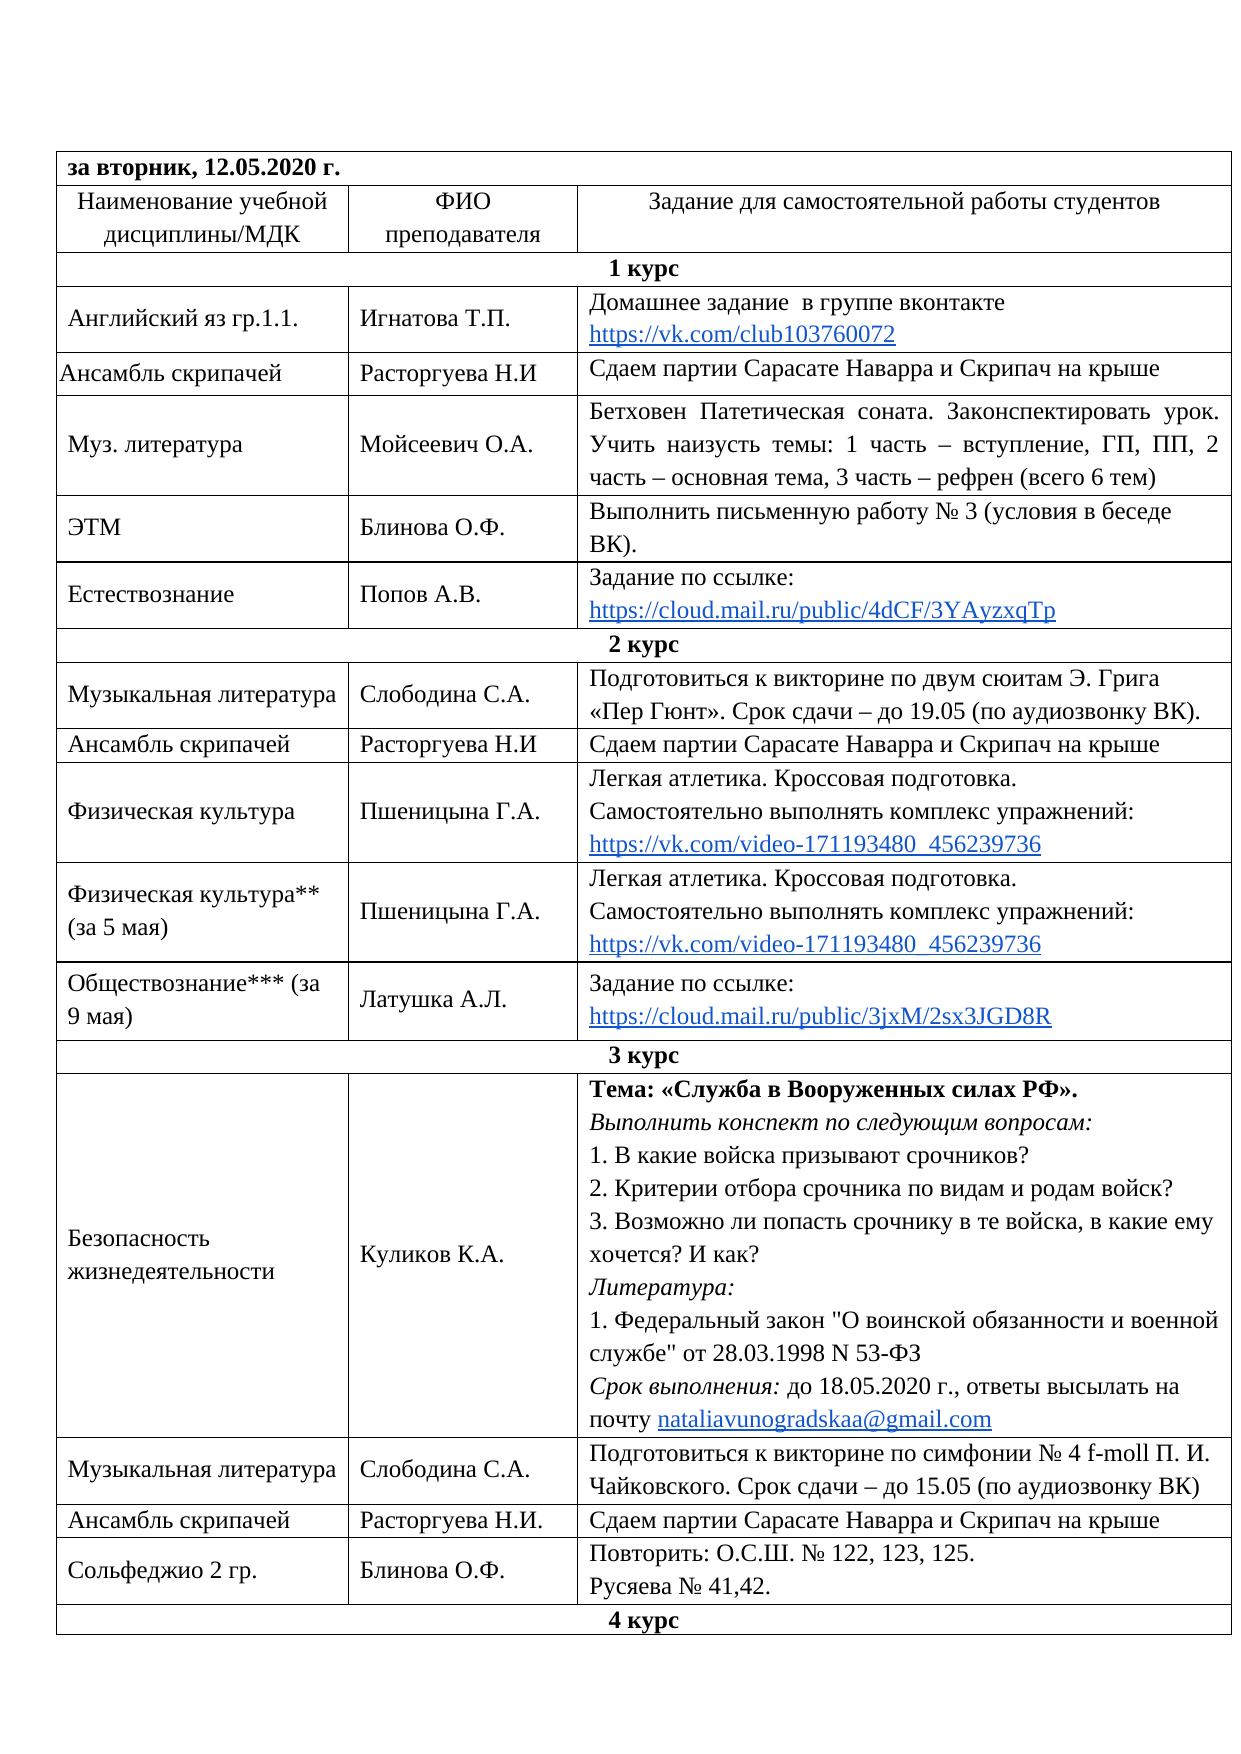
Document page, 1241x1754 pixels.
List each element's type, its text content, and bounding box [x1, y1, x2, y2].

table_cell 4 курс [57, 1605, 1231, 1634]
table_cell Физическая культура [57, 763, 348, 862]
table_cell Пшеницына Г.А. [349, 863, 577, 961]
table_cell Слободина С.А. [349, 1438, 577, 1504]
table_cell Сольфеджио 2 гр. [57, 1538, 348, 1604]
table_cell Ансамбль скрипачей [57, 729, 348, 762]
table_cell Мойсеевич О.А. [349, 396, 577, 495]
table_cell Расторгуева Н.И [349, 353, 577, 395]
table_cell Пшеницына Г.А. [349, 763, 577, 862]
table_cell Задание по ссылке: https://cloud.mail.ru/public/3jxM/2sx3JGD8R [578, 963, 1231, 1039]
table_cell Задание для самостоятельной работы студентов [578, 186, 1231, 252]
table_cell Сдаем партии Сарасате Наварра и Скрипач на крыше [578, 353, 1231, 395]
table_cell ФИО преподавателя [349, 186, 577, 252]
table_cell Латушка А.Л. [349, 963, 577, 1039]
table_cell Легкая атлетика. Кроссовая подготовка. Самостоятельно выполнять комплекс упражнений: https://vk.com/video-171193480_456239736 [578, 763, 1231, 862]
table_cell Наименование учебной дисциплины/МДК [57, 186, 348, 252]
table_cell Расторгуева Н.И. [349, 1505, 577, 1537]
table_cell 1 курс [57, 253, 1231, 286]
table_cell Музыкальная литература [57, 1438, 348, 1504]
table_cell Подготовиться к викторине по двум сюитам Э. Грига «Пер Гюнт». Срок сдачи – до 19.05 (по аудиозвонку ВК). [578, 663, 1231, 728]
table_cell Ансамбль скрипачей [57, 1505, 348, 1537]
table_cell Бетховен Патетическая соната. Законспектировать урок. Учить наизусть темы: 1 часть – вступление, ГП, ПП, 2 часть – основная тема, 3 часть – рефрен (всего 6 тем) [578, 396, 1231, 495]
table_cell Попов А.В. [349, 563, 577, 628]
table_cell Сдаем партии Сарасате Наварра и Скрипач на крыше [578, 1505, 1231, 1537]
table_cell Легкая атлетика. Кроссовая подготовка. Самостоятельно выполнять комплекс упражнений: https://vk.com/video-171193480_456239736 [578, 863, 1231, 961]
table_cell Безопасность жизнедеятельности [57, 1074, 348, 1437]
table_cell Сдаем партии Сарасате Наварра и Скрипач на крыше [578, 729, 1231, 762]
table_cell ЭТМ [57, 496, 348, 561]
table_cell Тема: «Служба в Вооруженных силах РФ». Выполнить конспект по следующим вопросам: 1. В какие войска призывают срочников? 2. Критерии отбора срочника по видам и родам войск? 3. Возможно ли попасть срочнику в те войска, в какие ему хочется? И как? Литература: 1. Федеральный закон "О воинской обязанности и военной службе" от 28.03.1998 N 53-ФЗ Срок выполнения: до 18.05.2020 г., ответы высылать на почту nataliavunogradskaa@gmail.com [578, 1074, 1231, 1437]
table_header за вторник, 12.05.2020 г. [57, 152, 1231, 185]
table_cell Блинова О.Ф. [349, 1538, 577, 1604]
table_cell Обществознание*** (за 9 мая) [57, 963, 348, 1039]
table_cell Подготовиться к викторине по симфонии № 4 f-moll П. И. Чайковского. Срок сдачи – до 15.05 (по аудиозвонку ВК) [578, 1438, 1231, 1504]
table_cell Муз. литература [57, 396, 348, 495]
table_cell Блинова О.Ф. [349, 496, 577, 561]
table_cell Повторить: О.С.Ш. № 122, 123, 125. Русяева № 41,42. [578, 1538, 1231, 1604]
table_cell Физическая культура** (за 5 мая) [57, 863, 348, 961]
table_cell Домашнее задание в группе вконтакте https://vk.com/club103760072 [578, 287, 1231, 352]
table_cell Выполнить письменную работу № 3 (условия в беседе ВК). [578, 496, 1231, 561]
table_cell Задание по ссылке: https://cloud.mail.ru/public/4dCF/3YAyzxqTp [578, 563, 1231, 628]
table_cell 2 курс [57, 629, 1231, 662]
table_cell Ансамбль скрипачей [57, 353, 348, 395]
table_cell Расторгуева Н.И [349, 729, 577, 762]
table_cell 3 курс [57, 1041, 1231, 1073]
table_cell Слободина С.А. [349, 663, 577, 728]
table_cell Куликов К.А. [349, 1074, 577, 1437]
table_cell Игнатова Т.П. [349, 287, 577, 352]
table_cell Английский яз гр.1.1. [57, 287, 348, 352]
table_cell Музыкальная литература [57, 663, 348, 728]
table_cell Естествознание [57, 563, 348, 628]
